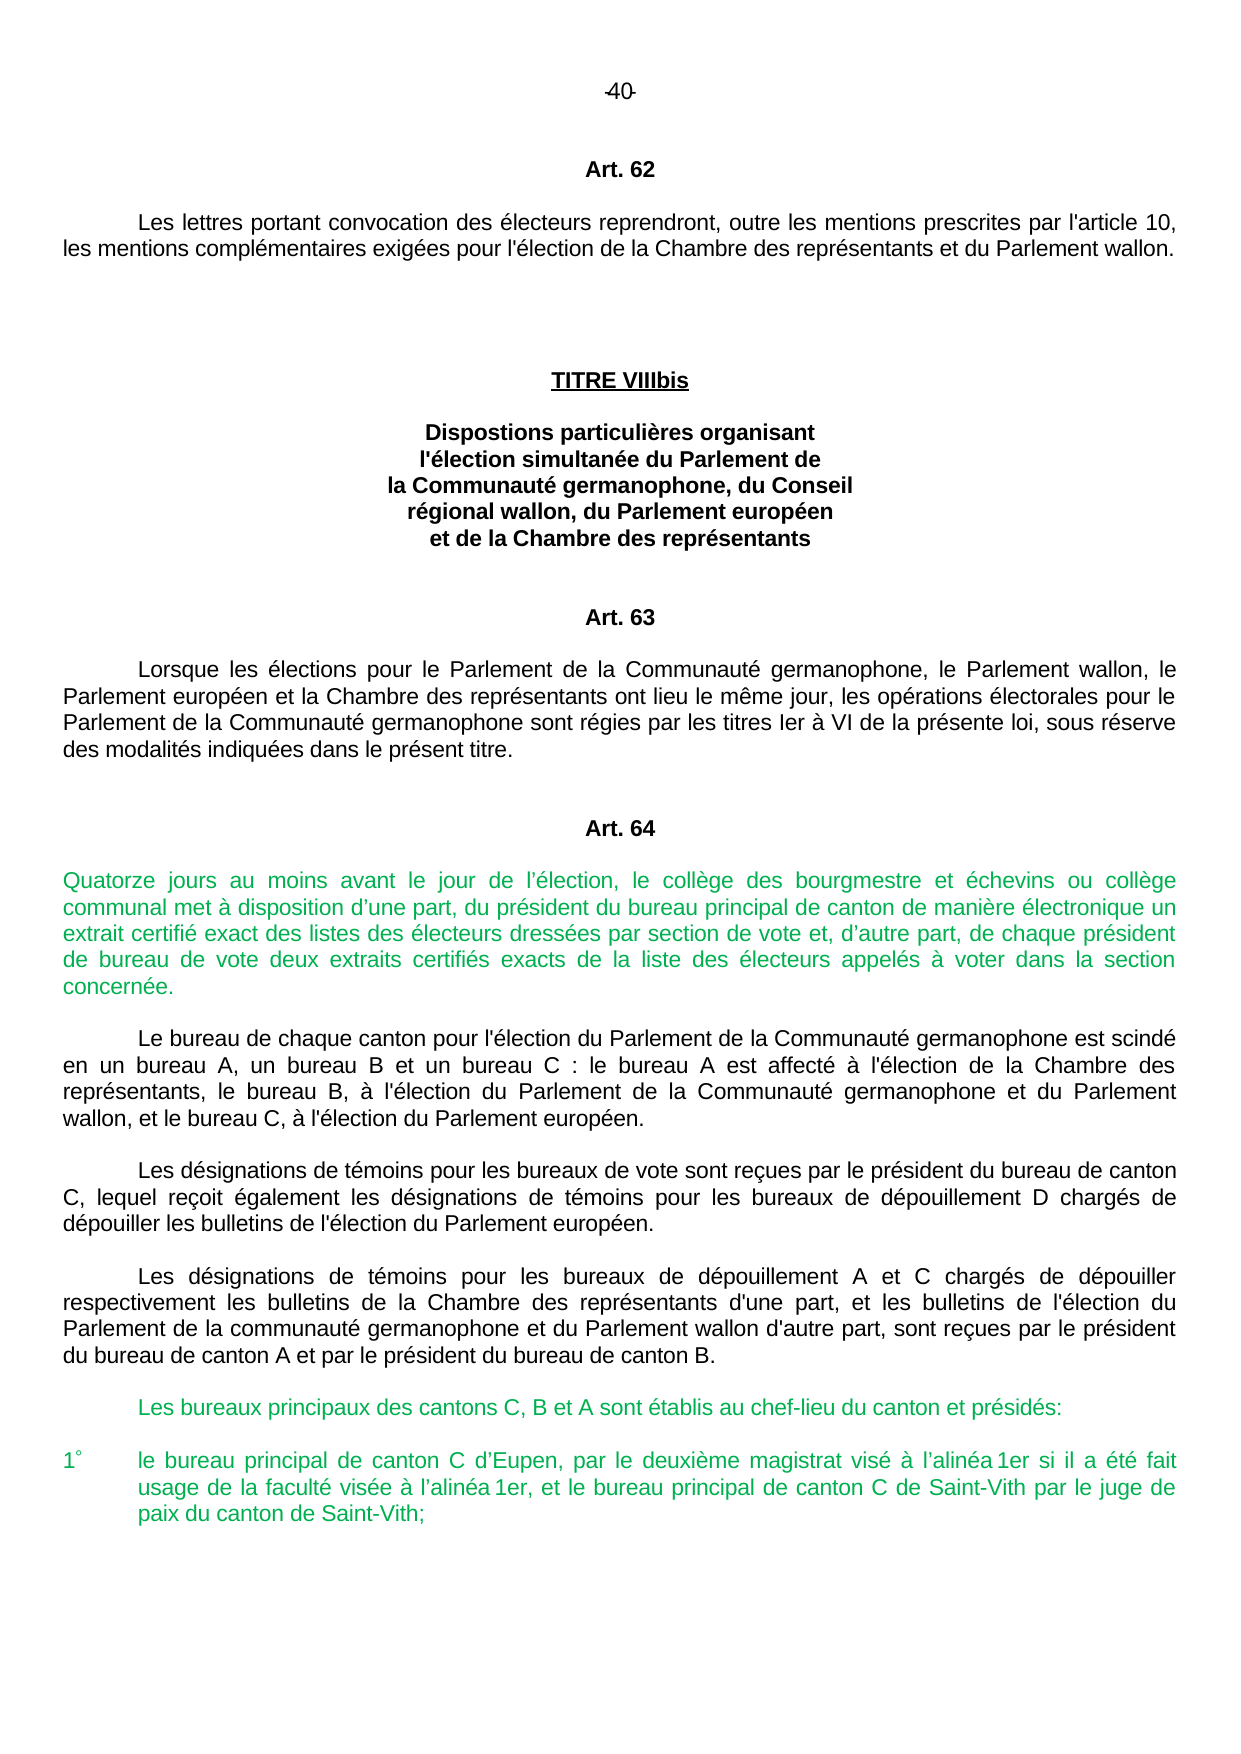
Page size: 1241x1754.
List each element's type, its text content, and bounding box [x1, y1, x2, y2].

text Dispostions particulières organisant [63, 419, 1178, 446]
text Les lettres portant convocation des électeurs reprendront, outre les mentions prescrites par l'article 10, les mentions complémentaires exigées pour l'élection de la Chambre des représentants et du Parlement wallon. [63, 208, 1178, 261]
text régional wallon, du Parlement européen [63, 498, 1178, 525]
text l'élection simultanée du Parlement de [63, 446, 1178, 472]
text Art. 63 [63, 604, 1178, 630]
text 1 le bureau principal de canton C d’Eupen, par le deuxième magistrat visé à l’alinéa 1er si il a été fait usage de la faculté visée à l’alinéa 1er, et le bureau principal de canton C de Saint-Vith par le juge de paix du canton de Saint-Vith; [63, 1447, 1178, 1526]
text Les désignations de témoins pour les bureaux de dépouillement A et C chargés de dépouiller respectivement les bulletins de la Chambre des représentants d'une part, et les bulletins de l'élection du Parlement de la communauté germanophone et du Parlement wallon d'autre part, sont reçues par le président du bureau de canton A et par le président du bureau de canton B. [63, 1263, 1178, 1368]
text Art. 62 [63, 156, 1178, 182]
text Les désignations de témoins pour les bureaux de vote sont reçues par le président du bureau de canton C, lequel reçoit également les désignations de témoins pour les bureaux de dépouillement D chargés de dépouiller les bulletins de l'élection du Parlement européen. [63, 1157, 1178, 1236]
text Art. 64 [63, 814, 1178, 841]
text TITRE VIIIbis [63, 367, 1178, 393]
text Le bureau de chaque canton pour l'élection du Parlement de la Communauté germanophone est scindé en un bureau A, un bureau B et un bureau C : le bureau A est affecté à l'élection de la Chambre des représentants, le bureau B, à l'élection du Parlement de la Communauté germanophone et du Parlement wallon, et le bureau C, à l'élection du Parlement européen. [63, 1025, 1178, 1131]
text Quatorze jours au moins avant le jour de l’élection, le collège des bourgmestre et échevins ou collège communal met à disposition d’une part, du président du bureau principal de canton de manière électronique un extrait certifié exact des listes des électeurs dressées par section de vote et, d’autre part, de chaque président de bureau de vote deux extraits certifiés exacts de la liste des électeurs appelés à voter dans la section concernée. [63, 867, 1178, 999]
text Lorsque les élections pour le Parlement de la Communauté germanophone, le Parlement wallon, le Parlement européen et la Chambre des représentants ont lieu le même jour, les opérations électorales pour le Parlement de la Communauté germanophone sont régies par les titres Ier à VI de la présente loi, sous réserve des modalités indiquées dans le présent titre. [63, 656, 1178, 762]
text Les bureaux principaux des cantons C, B et A sont établis au chef-lieu du canton et présidés: [63, 1394, 1178, 1421]
text la Communauté germanophone, du Conseil [63, 472, 1178, 498]
text et de la Chambre des représentants [63, 525, 1178, 551]
